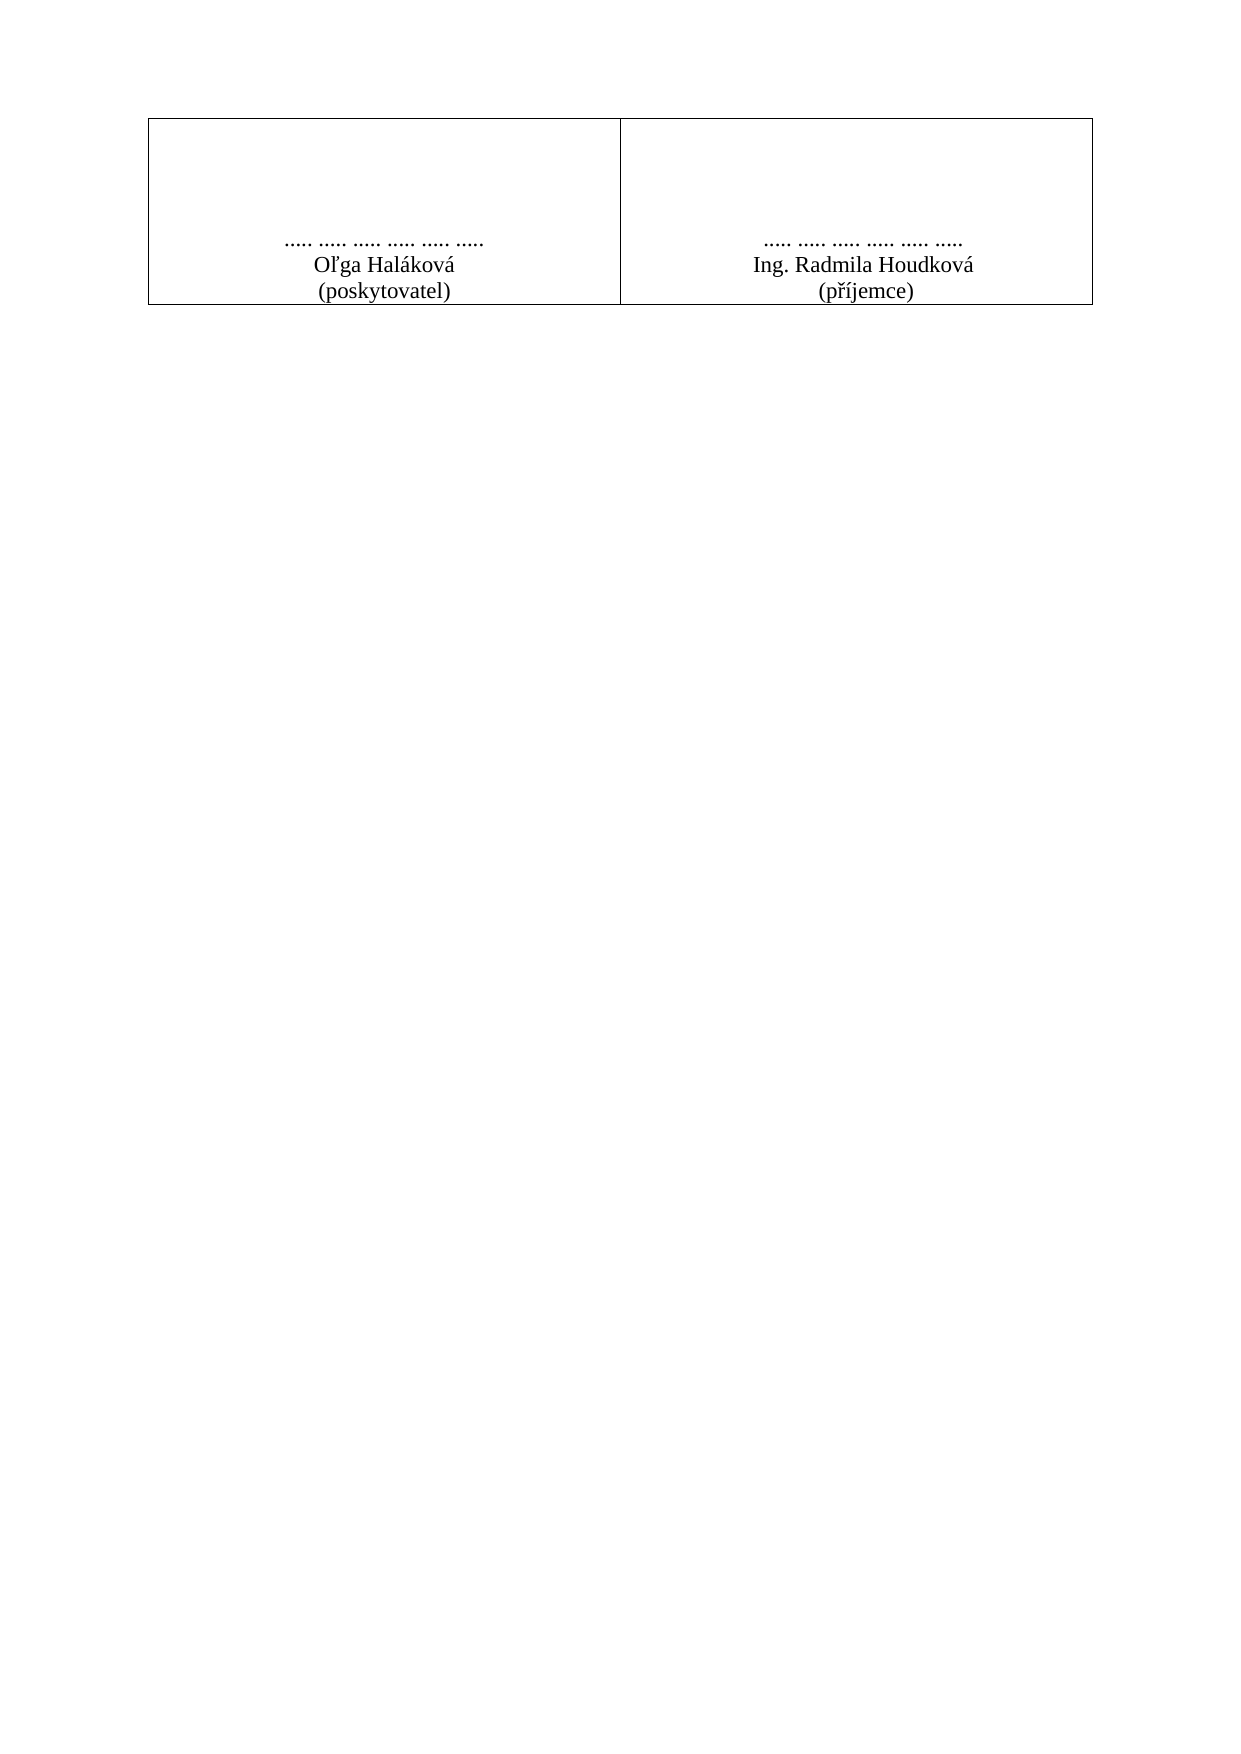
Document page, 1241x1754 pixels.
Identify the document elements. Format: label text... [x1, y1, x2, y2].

table_cell ..... ..... ..... ..... ..... ..... Ing. Radmila Houdková (příjemce) [621, 119, 1092, 304]
table_cell ..... ..... ..... ..... ..... ..... Oľga Haláková (poskytovatel) [149, 119, 620, 304]
